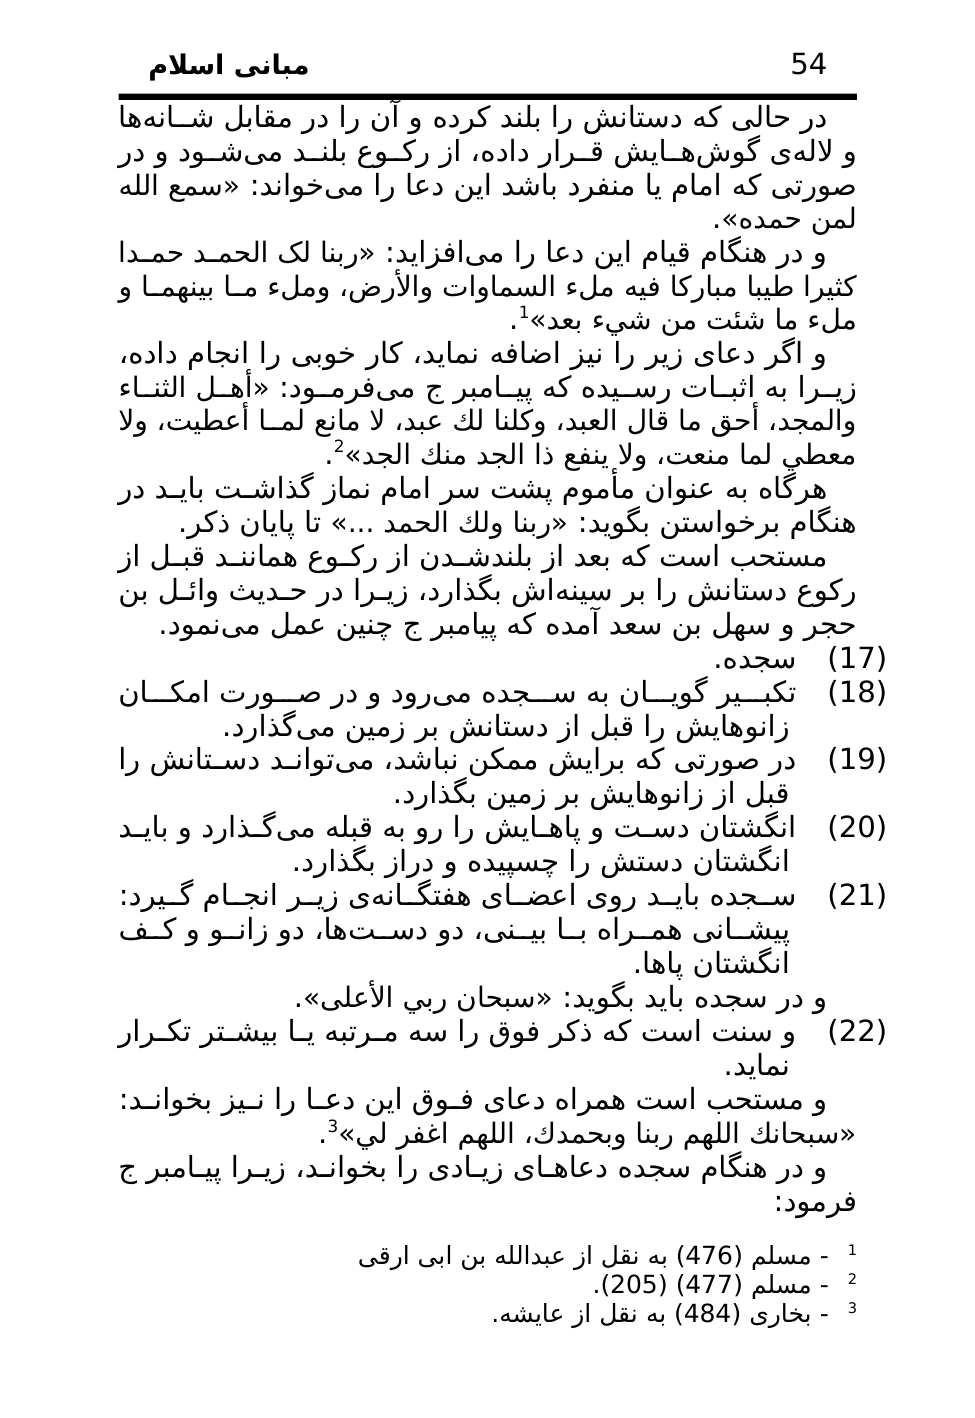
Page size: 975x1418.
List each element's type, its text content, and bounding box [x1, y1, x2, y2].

list سجده‌. [118, 641, 827, 675]
text و در هنگام قیام این دعا را می‌افزاید: «ربنا لک الحمد حمدا کثیرا طیبا مبارکا فیه‌ ملء السماوات والأرض، وملء ما بینهما و ملء ما شئت من شيء بعد». [118, 236, 857, 337]
text و در سجده‌ باید بگوید: «سبحان ربي الأعلی». [118, 981, 857, 1014]
text مستحب است که‌ بعد از بلندشدن از رکوع همانند قبل از رکوع دستانش را بر سینه‌اش بگذارد، زیرا در حدیث وائل بن حجر و سهل بن سعد آمده‌ که‌ پیامبر ج چنین عمل می‌نمود. [118, 539, 857, 641]
text و مستحب است همراه دعای فوق این دعا را نیز بخواند: «سبحانك اللهم ربنا وبحمدك، اللهم اغفر لي». [118, 1082, 857, 1150]
text و اگر دعای زیر را نیز اضافه‌ نماید، کار خوبی را انجام داده‌، زیرا به‌ اثبات رسیده‌ که‌ پیامبر ج می‌فرمود: «أهل الثناء والمجد، أحق ما قال العبد، وكلنا لك عبد، لا مانع لما أعطيت، ولا معطي لما منعت، ولا ينفع ذا الجد منك الجد». [118, 337, 857, 471]
list سجده‌ باید روی اعضای هفتگانه‌ی زیر انجام گیرد: پیشانی همراه با بینی، دو دست‌ها، دو زانو و کف انگشتان پاها. [118, 879, 827, 981]
text در حالی که‌ دستانش را بلند کرده‌ و آن را در مقابل شانه‌ها و لاله‌ی گوش‌هایش قرار داده‌، از رکوع بلند می‌شود و در صورتی که‌ امام یا منفرد باشد این دعا را می‌خواند: «سمع الله لمن حمده». [118, 100, 857, 236]
list انگشتان دست و پاهایش را رو به‌ قبله‌ می‌گذارد و باید انگشتان دستش را چسپیده‌ و دراز بگذارد. [118, 811, 827, 879]
text هرگاه به‌ عنوان مأموم پشت سر امام نماز گذاشت باید در هنگام برخواستن بگوید: «ربنا ولك الحمد ...» تا پایان ذکر. [118, 471, 857, 539]
list در صورتی که‌ برایش ممکن نباشد، می‌تواند دستانش را قبل از زانوهایش بر زمین بگذارد. [118, 743, 827, 811]
list تکبیر گویان به‌ سجده‌ می‌رود و در صورت امکان زانوهایش را قبل از دستانش بر زمین می‌گذارد. [118, 675, 827, 743]
list و سنت است که‌ ذکر فوق را سه‌ مرتبه‌ یا بیشتر تکرار نماید. [118, 1014, 827, 1082]
text و در هنگام سجده‌ دعاهای زیادی را بخواند، زیرا پیامبر ج فرمود: [118, 1150, 857, 1218]
